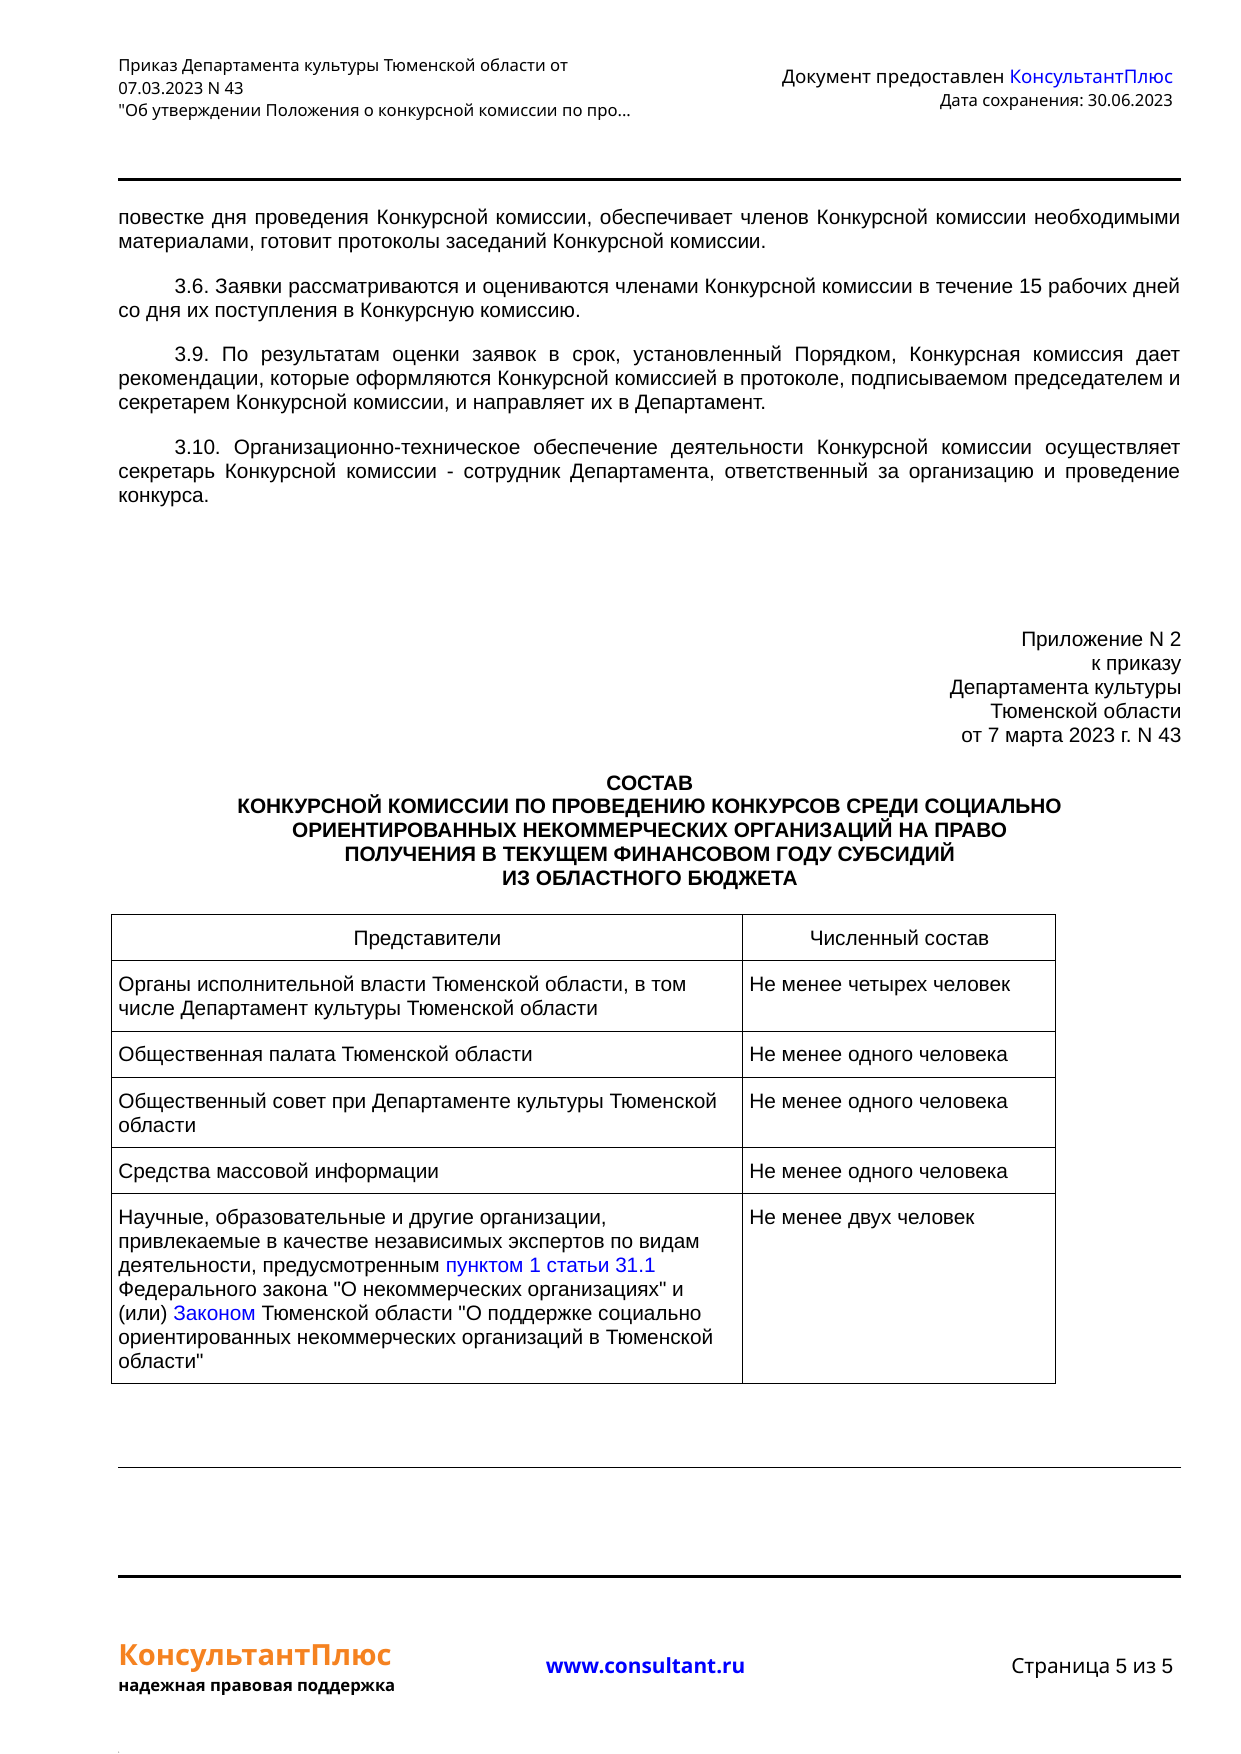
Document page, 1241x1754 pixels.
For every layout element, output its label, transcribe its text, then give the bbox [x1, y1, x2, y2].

table_header Представители [112, 915, 742, 960]
title ОРИЕНТИРОВАННЫХ НЕКОММЕРЧЕСКИХ ОРГАНИЗАЦИЙ НА ПРАВО [118, 818, 1181, 842]
title КОНКУРСНОЙ КОМИССИИ ПО ПРОВЕДЕНИЮ КОНКУРСОВ СРЕДИ СОЦИАЛЬНО [118, 794, 1181, 818]
text 3.10. Организационно-техническое обеспечение деятельности Конкурсной комиссии осуществляет секретарь Конкурсной комиссии - сотрудник Департамента, ответственный за организацию и проведение конкурса. [118, 435, 1181, 507]
title ИЗ ОБЛАСТНОГО БЮДЖЕТА [118, 866, 1181, 890]
title ПОЛУЧЕНИЯ В ТЕКУЩЕМ ФИНАНСОВОМ ГОДУ СУБСИДИЙ [118, 842, 1181, 866]
table_cell Научные, образовательные и другие организации, привлекаемые в качестве независимых экспертов по видам деятельности, предусмотренным пунктом 1 статьи 31.1 Федерального закона "О некоммерческих организациях" и (или) Законом Тюменской области "О поддержке социально ориентированных некоммерческих организаций в Тюменской области" [112, 1194, 742, 1383]
text к приказу [118, 651, 1181, 674]
text Тюменской области [118, 698, 1181, 722]
table_cell Не менее четырех человек [743, 961, 1055, 1031]
table_cell Не менее одного человека [743, 1032, 1055, 1077]
table_header Численный состав [743, 915, 1055, 960]
text от 7 марта 2023 г. N 43 [118, 722, 1181, 746]
text 3.9. По результатам оценки заявок в срок, установленный Порядком, Конкурсная комиссия дает рекомендации, которые оформляются Конкурсной комиссией в протоколе, подписываемом председателем и секретарем Конкурсной комиссии, и направляет их в Департамент. [118, 342, 1181, 414]
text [118, 205, 1181, 253]
title СОСТАВ [118, 770, 1181, 794]
table_cell Не менее двух человек [743, 1194, 1055, 1383]
table_cell Общественная палата Тюменской области [112, 1032, 742, 1077]
table_cell Общественный совет при Департаменте культуры Тюменской области [112, 1078, 742, 1147]
table_cell Средства массовой информации [112, 1148, 742, 1193]
table_cell Не менее одного человека [743, 1148, 1055, 1193]
text 3.6. Заявки рассматриваются и оцениваются членами Конкурсной комиссии в течение 15 рабочих дней со дня их поступления в Конкурсную комиссию. [118, 273, 1181, 321]
table_cell Не менее одного человека [743, 1078, 1055, 1147]
text Департамента культуры [118, 674, 1181, 698]
table_cell Органы исполнительной власти Тюменской области, в том числе Департамент культуры Тюменской области [112, 961, 742, 1031]
text Приложение N 2 [118, 627, 1181, 651]
